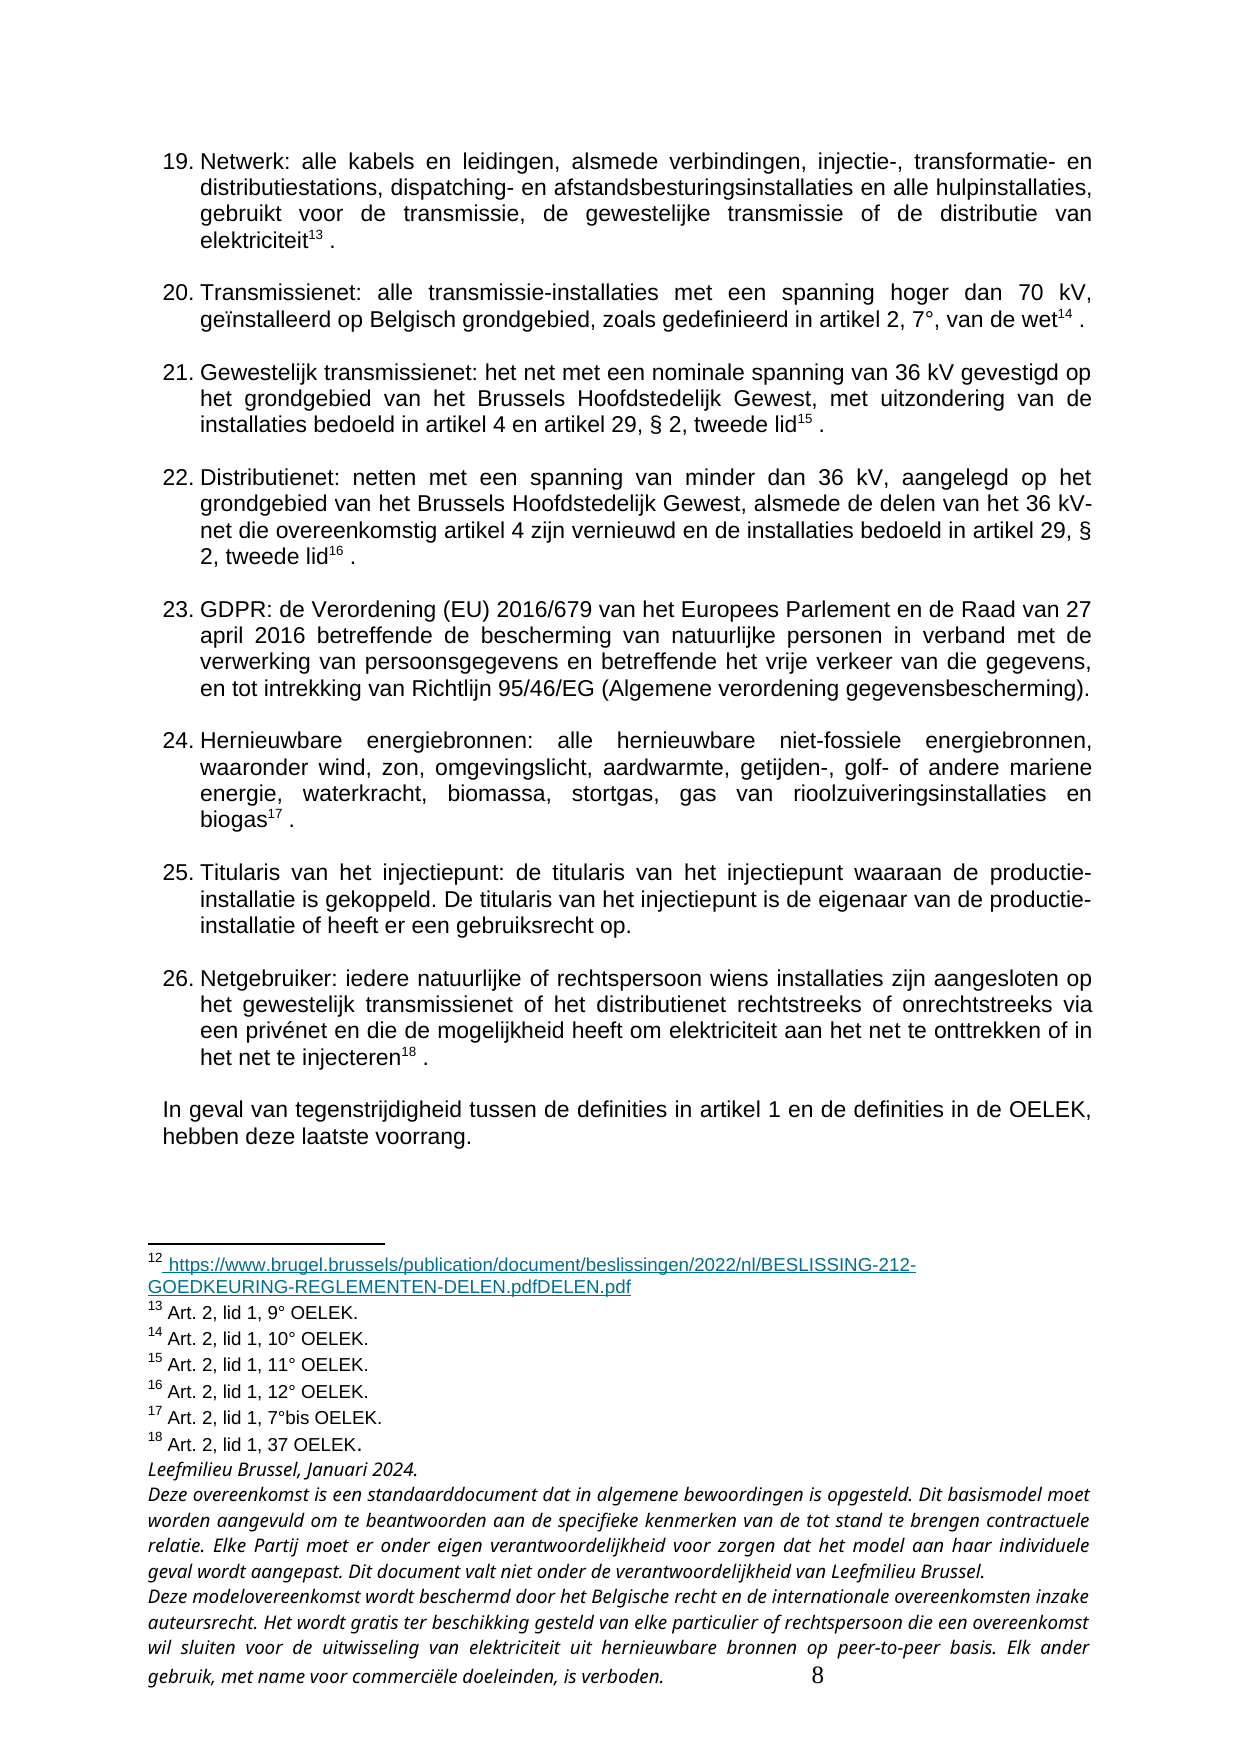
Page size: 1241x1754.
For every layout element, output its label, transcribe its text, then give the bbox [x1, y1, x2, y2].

list Distributienet: netten met een spanning van minder dan 36 kV, aangelegd op het grondgebied van het Brussels Hoofdstedelijk Gewest, alsmede de delen van het 36 kV-net die overeenkomstig artikel 4 zijn vernieuwd en de installaties bedoeld in artikel 29, § 2, tweede lid . [162, 464, 1093, 569]
list Netgebruiker: iedere natuurlijke of rechtspersoon wiens installaties zijn aangesloten op het gewestelijk transmissienet of het distributienet rechtstreeks of onrechtstreeks via een privénet en die de mogelijkheid heeft om elektriciteit aan het net te onttrekken of in het net te injecteren . [162, 964, 1093, 1070]
list Titularis van het injectiepunt: de titularis van het injectiepunt waaraan de productie-installatie is gekoppeld. De titularis van het injectiepunt is de eigenaar van de productie-installatie of heeft er een gebruiksrecht op. [162, 859, 1093, 938]
list Gewestelijk transmissienet: het net met een nominale spanning van 36 kV gevestigd op het grondgebied van het Brussels Hoofdstedelijk Gewest, met uitzondering van de installaties bedoeld in artikel 4 en artikel 29, § 2, tweede lid . [162, 358, 1093, 437]
list GDPR: de Verordening (EU) 2016/679 van het Europees Parlement en de Raad van 27 april 2016 betreffende de bescherming van natuurlijke personen in verband met de verwerking van persoonsgegevens en betreffende het vrije verkeer van die gegevens, en tot intrekking van Richtlijn 95/46/EG (Algemene verordening gegevensbescherming). [162, 596, 1093, 701]
list Transmissienet: alle transmissie-installaties met een spanning hoger dan 70 kV, geïnstalleerd op Belgisch grondgebied, zoals gedefinieerd in artikel 2, 7°, van de wet . [162, 279, 1093, 332]
list Netwerk: alle kabels en leidingen, alsmede verbindingen, injectie-, transformatie- en distributiestations, dispatching- en afstandsbesturingsinstallaties en alle hulpinstallaties, gebruikt voor de transmissie, de gewestelijke transmissie of de distributie van elektriciteit . [162, 148, 1093, 253]
text In geval van tegenstrijdigheid tussen de definities in artikel 1 en de definities in de OELEK, hebben deze laatste voorrang. [162, 1096, 1093, 1149]
list Hernieuwbare energiebronnen: alle hernieuwbare niet-fossiele energiebronnen, waaronder wind, zon, omgevingslicht, aardwarmte, getijden-, golf- of andere mariene energie, waterkracht, biomassa, stortgas, gas van rioolzuiveringsinstallaties en biogas . [162, 727, 1093, 833]
